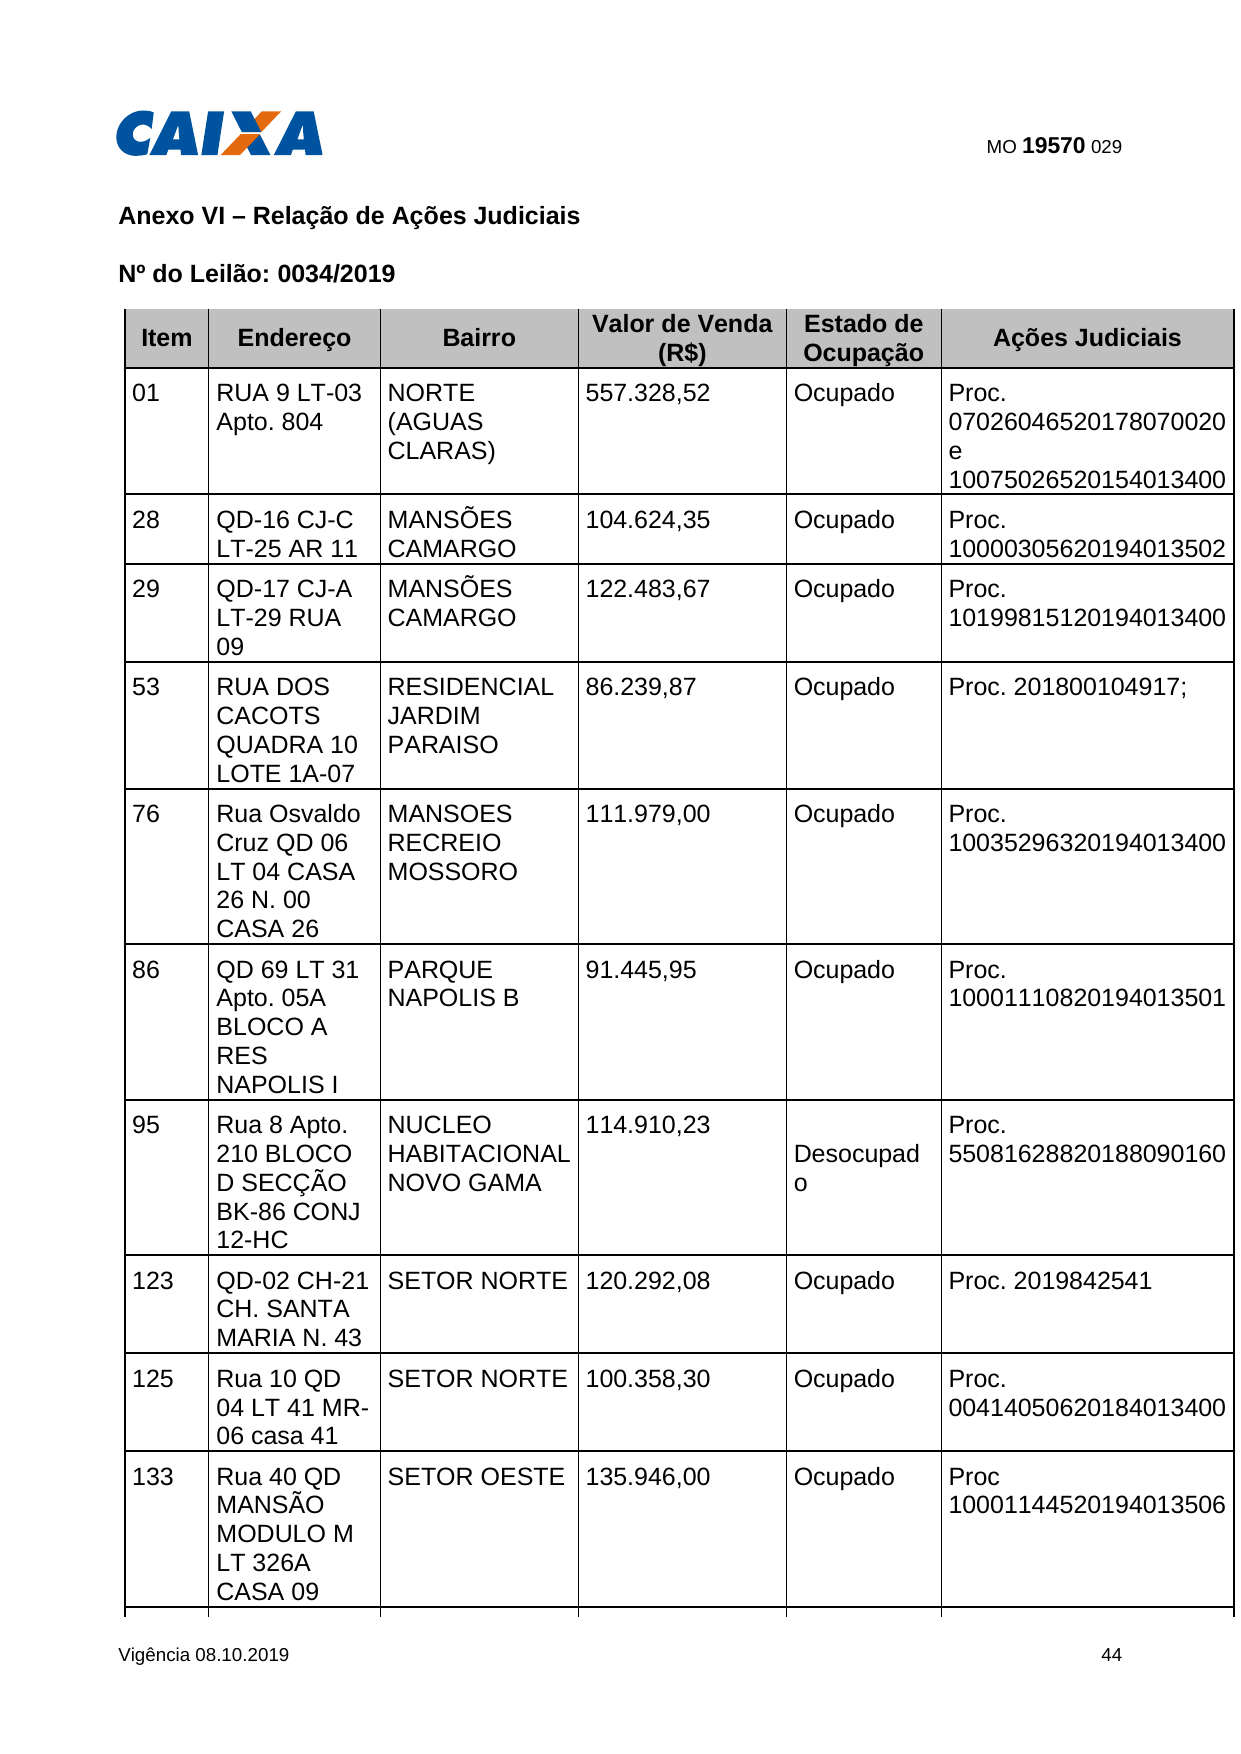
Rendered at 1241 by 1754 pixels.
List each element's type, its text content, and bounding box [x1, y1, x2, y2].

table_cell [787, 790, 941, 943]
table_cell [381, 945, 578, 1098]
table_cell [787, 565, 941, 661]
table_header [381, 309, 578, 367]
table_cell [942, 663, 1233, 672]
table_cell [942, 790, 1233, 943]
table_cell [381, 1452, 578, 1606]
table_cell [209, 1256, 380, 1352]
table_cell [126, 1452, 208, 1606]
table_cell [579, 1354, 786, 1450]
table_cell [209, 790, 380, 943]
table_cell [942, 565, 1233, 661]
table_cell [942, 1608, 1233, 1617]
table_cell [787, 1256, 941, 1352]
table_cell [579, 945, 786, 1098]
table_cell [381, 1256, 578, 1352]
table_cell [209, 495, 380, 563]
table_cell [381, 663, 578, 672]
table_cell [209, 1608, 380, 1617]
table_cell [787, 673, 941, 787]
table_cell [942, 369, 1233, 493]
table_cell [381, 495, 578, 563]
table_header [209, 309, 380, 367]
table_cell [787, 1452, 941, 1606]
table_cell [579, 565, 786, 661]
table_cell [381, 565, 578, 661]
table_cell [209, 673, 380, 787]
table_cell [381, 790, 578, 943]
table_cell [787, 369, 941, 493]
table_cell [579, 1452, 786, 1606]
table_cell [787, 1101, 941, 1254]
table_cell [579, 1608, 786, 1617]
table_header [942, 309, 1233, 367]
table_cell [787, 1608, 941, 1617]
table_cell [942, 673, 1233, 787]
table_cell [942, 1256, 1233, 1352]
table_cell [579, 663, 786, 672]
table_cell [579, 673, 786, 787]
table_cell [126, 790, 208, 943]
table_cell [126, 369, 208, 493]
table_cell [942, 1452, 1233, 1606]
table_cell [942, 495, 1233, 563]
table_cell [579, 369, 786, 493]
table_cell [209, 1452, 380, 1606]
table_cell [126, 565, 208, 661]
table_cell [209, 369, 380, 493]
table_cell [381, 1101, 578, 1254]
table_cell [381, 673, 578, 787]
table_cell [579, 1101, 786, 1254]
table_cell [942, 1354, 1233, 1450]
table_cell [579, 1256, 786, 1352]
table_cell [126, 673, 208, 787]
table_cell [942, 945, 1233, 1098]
text Nº do Leilão: 0034/2019 [118, 259, 1122, 287]
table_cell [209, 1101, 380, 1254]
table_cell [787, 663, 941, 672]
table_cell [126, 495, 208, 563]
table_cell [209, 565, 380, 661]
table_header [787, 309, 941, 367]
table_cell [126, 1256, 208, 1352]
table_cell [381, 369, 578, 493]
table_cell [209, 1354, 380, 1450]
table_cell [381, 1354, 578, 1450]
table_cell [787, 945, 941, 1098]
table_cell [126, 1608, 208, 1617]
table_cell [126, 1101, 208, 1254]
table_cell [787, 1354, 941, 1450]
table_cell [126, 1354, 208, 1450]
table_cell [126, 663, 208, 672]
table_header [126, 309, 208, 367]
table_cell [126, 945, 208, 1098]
text Anexo VI – Relação de Ações Judiciais [118, 201, 1122, 230]
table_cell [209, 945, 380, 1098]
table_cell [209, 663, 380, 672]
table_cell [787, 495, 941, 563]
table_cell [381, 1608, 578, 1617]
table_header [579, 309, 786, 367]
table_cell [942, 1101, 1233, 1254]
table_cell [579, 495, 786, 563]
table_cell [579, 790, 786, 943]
